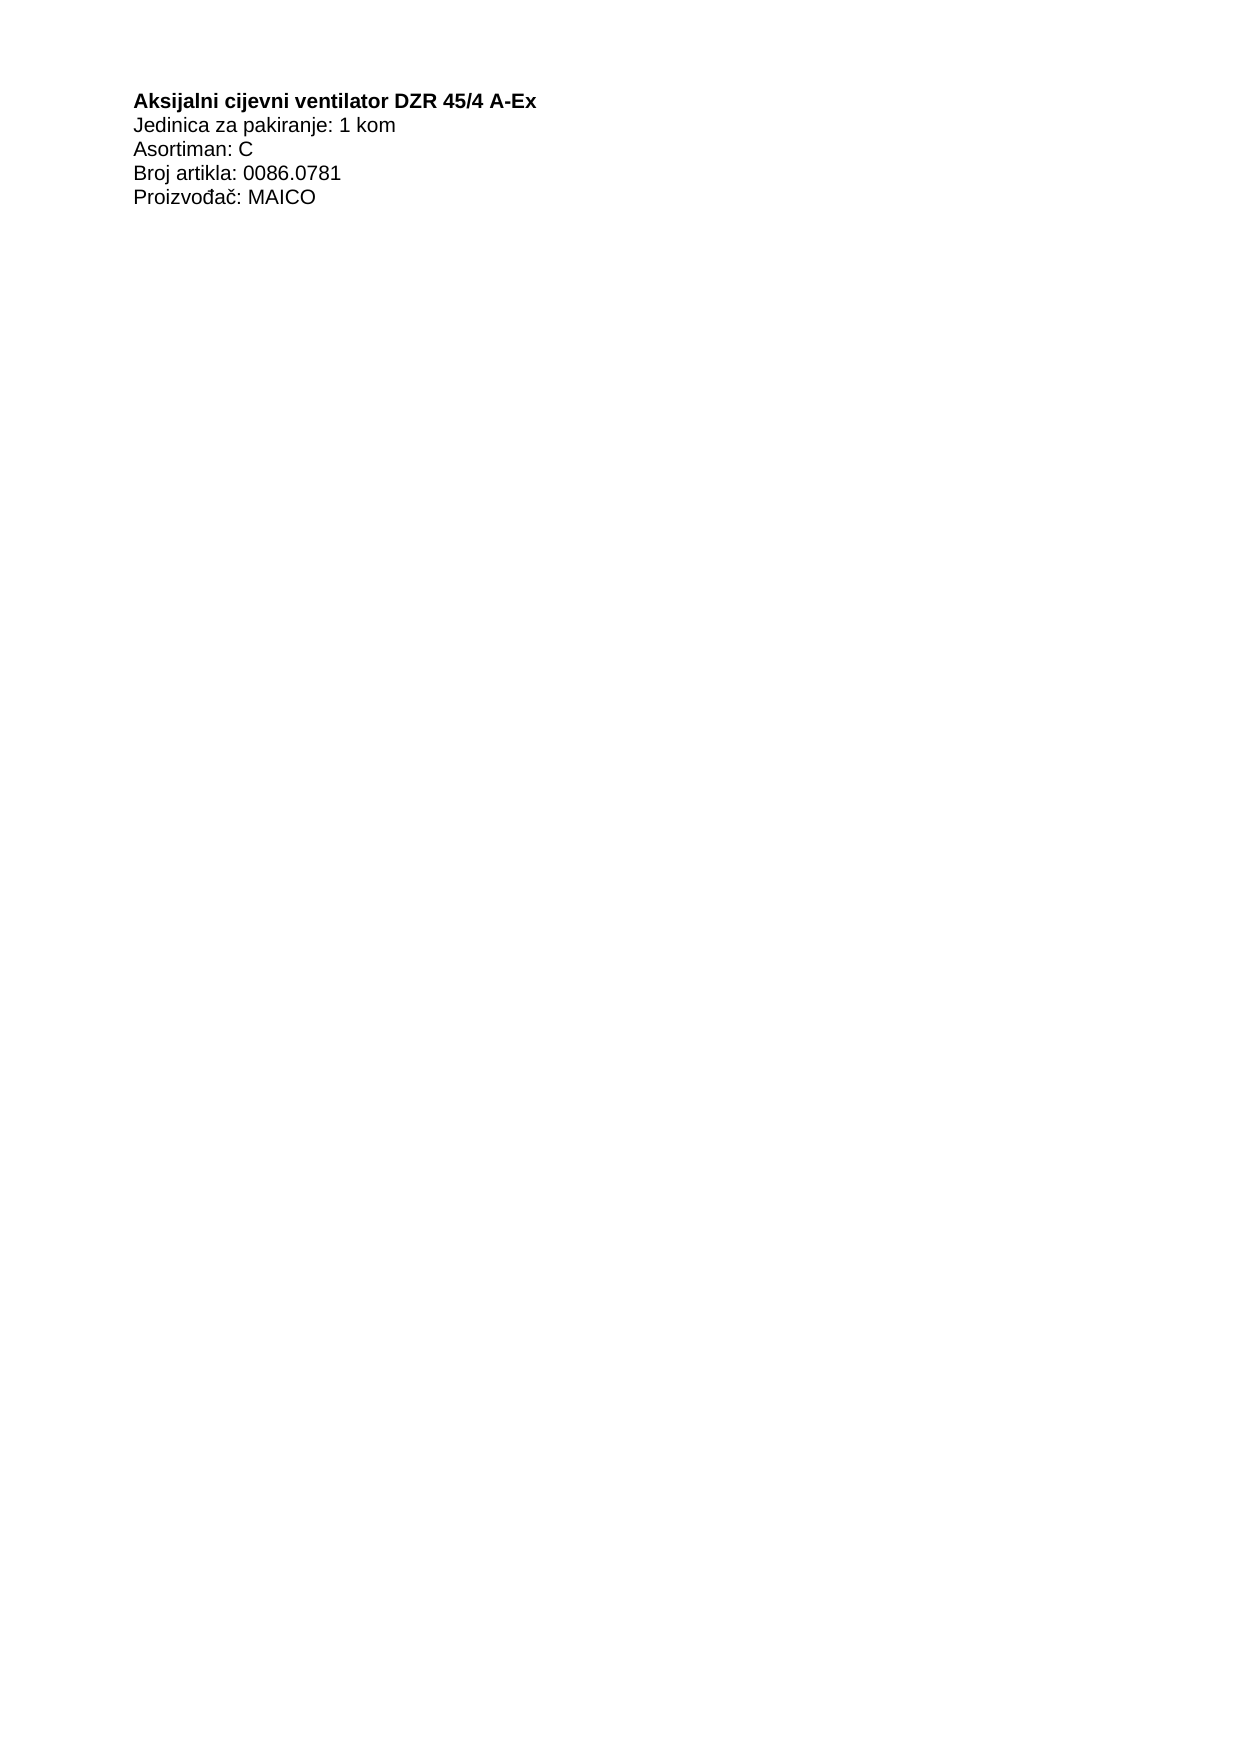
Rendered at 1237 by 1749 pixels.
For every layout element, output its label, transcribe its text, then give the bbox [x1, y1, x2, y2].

text Aksijalni cijevni ventilator DZR 45/4 A-ExJedinica za pakiranje: 1 komAsortiman: C Broj artikla: 0086.0781Proizvođač: MAICO [133, 89, 1148, 208]
